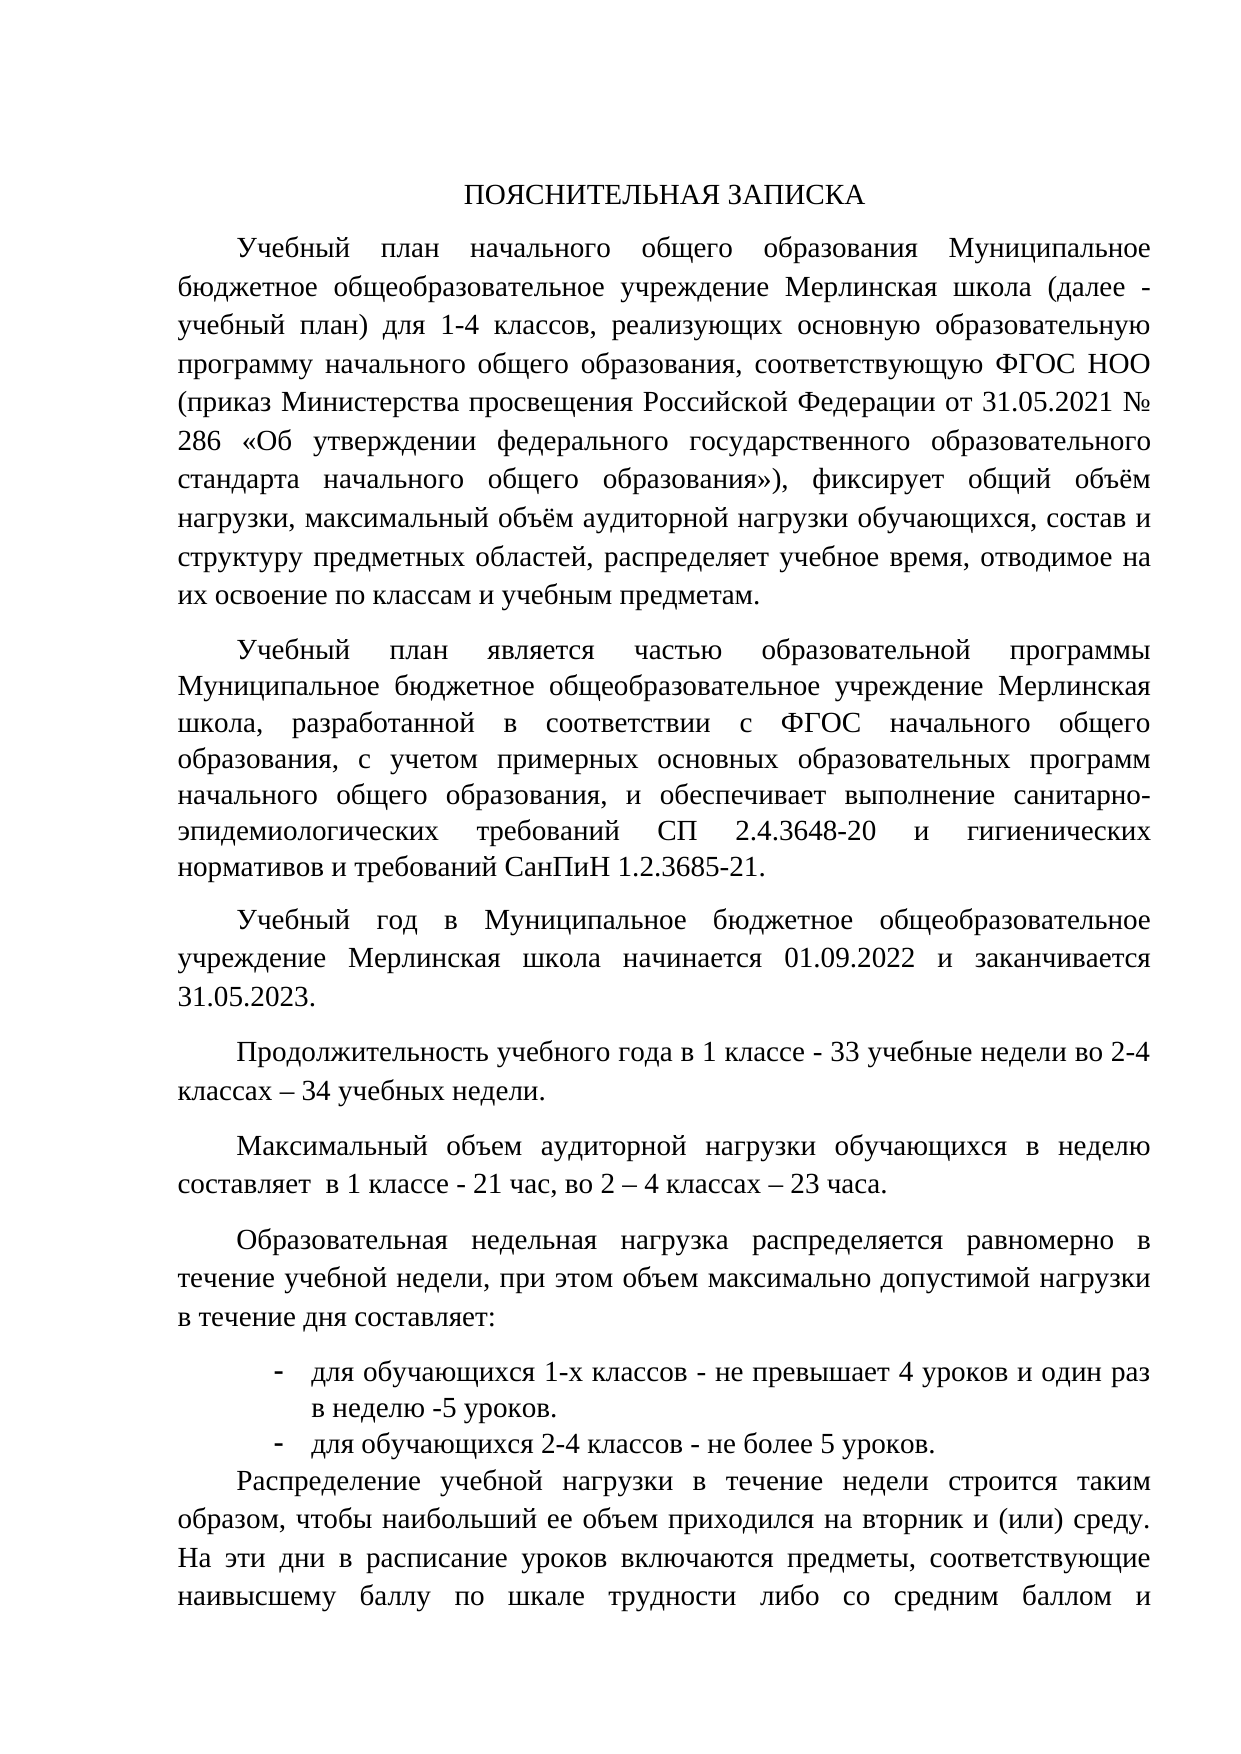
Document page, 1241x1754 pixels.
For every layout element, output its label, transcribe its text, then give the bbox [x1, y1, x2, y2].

text Продолжительность учебного года в 1 классе - 33 учебные недели во 2-4 классах – 34 учебных недели. [177, 1034, 1152, 1106]
list для обучающихся 1-х классов - не превышает 4 уроков и один раз в неделю -5 уроков. [274, 1354, 1152, 1424]
text Учебный план является частью образовательной программы Муниципальное бюджетное общеобразовательное учреждение Мерлинская школа, разработанной в соответствии с ФГОС начального общего образования, с учетом примерных основных образовательных программ начального общего образования, и обеспечивает выполнение санитарно-эпидемиологических требований СП 2.4.3648-20 и гигиенических нормативов и требований СанПиН 1.2.3685-21. [177, 632, 1152, 883]
text ПОЯСНИТЕЛЬНАЯ ЗАПИСКА [177, 177, 1152, 211]
text Образовательная недельная нагрузка распределяется равномерно в течение учебной недели, при этом объем максимально допустимой нагрузки в течение дня составляет: [177, 1222, 1152, 1332]
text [177, 1463, 1152, 1612]
text Учебный план начального общего образования Муниципальное бюджетное общеобразовательное учреждение Мерлинская школа (далее - учебный план) для 1-4 классов, реализующих основную образовательную программу начального общего образования, соответствующую ФГОС НОО (приказ Министерства просвещения Российской Федерации от 31.05.2021 № 286 «Об утверждении федерального государственного образовательного стандарта начального общего образования»), фиксирует общий объём нагрузки, максимальный объём аудиторной нагрузки обучающихся, состав и структуру предметных областей, распределяет учебное время, отводимое на их освоение по классам и учебным предметам. [177, 230, 1152, 611]
text Учебный год в Муниципальное бюджетное общеобразовательное учреждение Мерлинская школа начинается 01.09.2022 и заканчивается 31.05.2023. [177, 902, 1152, 1013]
list для обучающихся 2-4 классов - не более 5 уроков. [274, 1427, 1152, 1460]
text Максимальный объем аудиторной нагрузки обучающихся в неделю составляет в 1 классе - 21 час, во 2 – 4 классах – 23 часа. [177, 1128, 1152, 1200]
